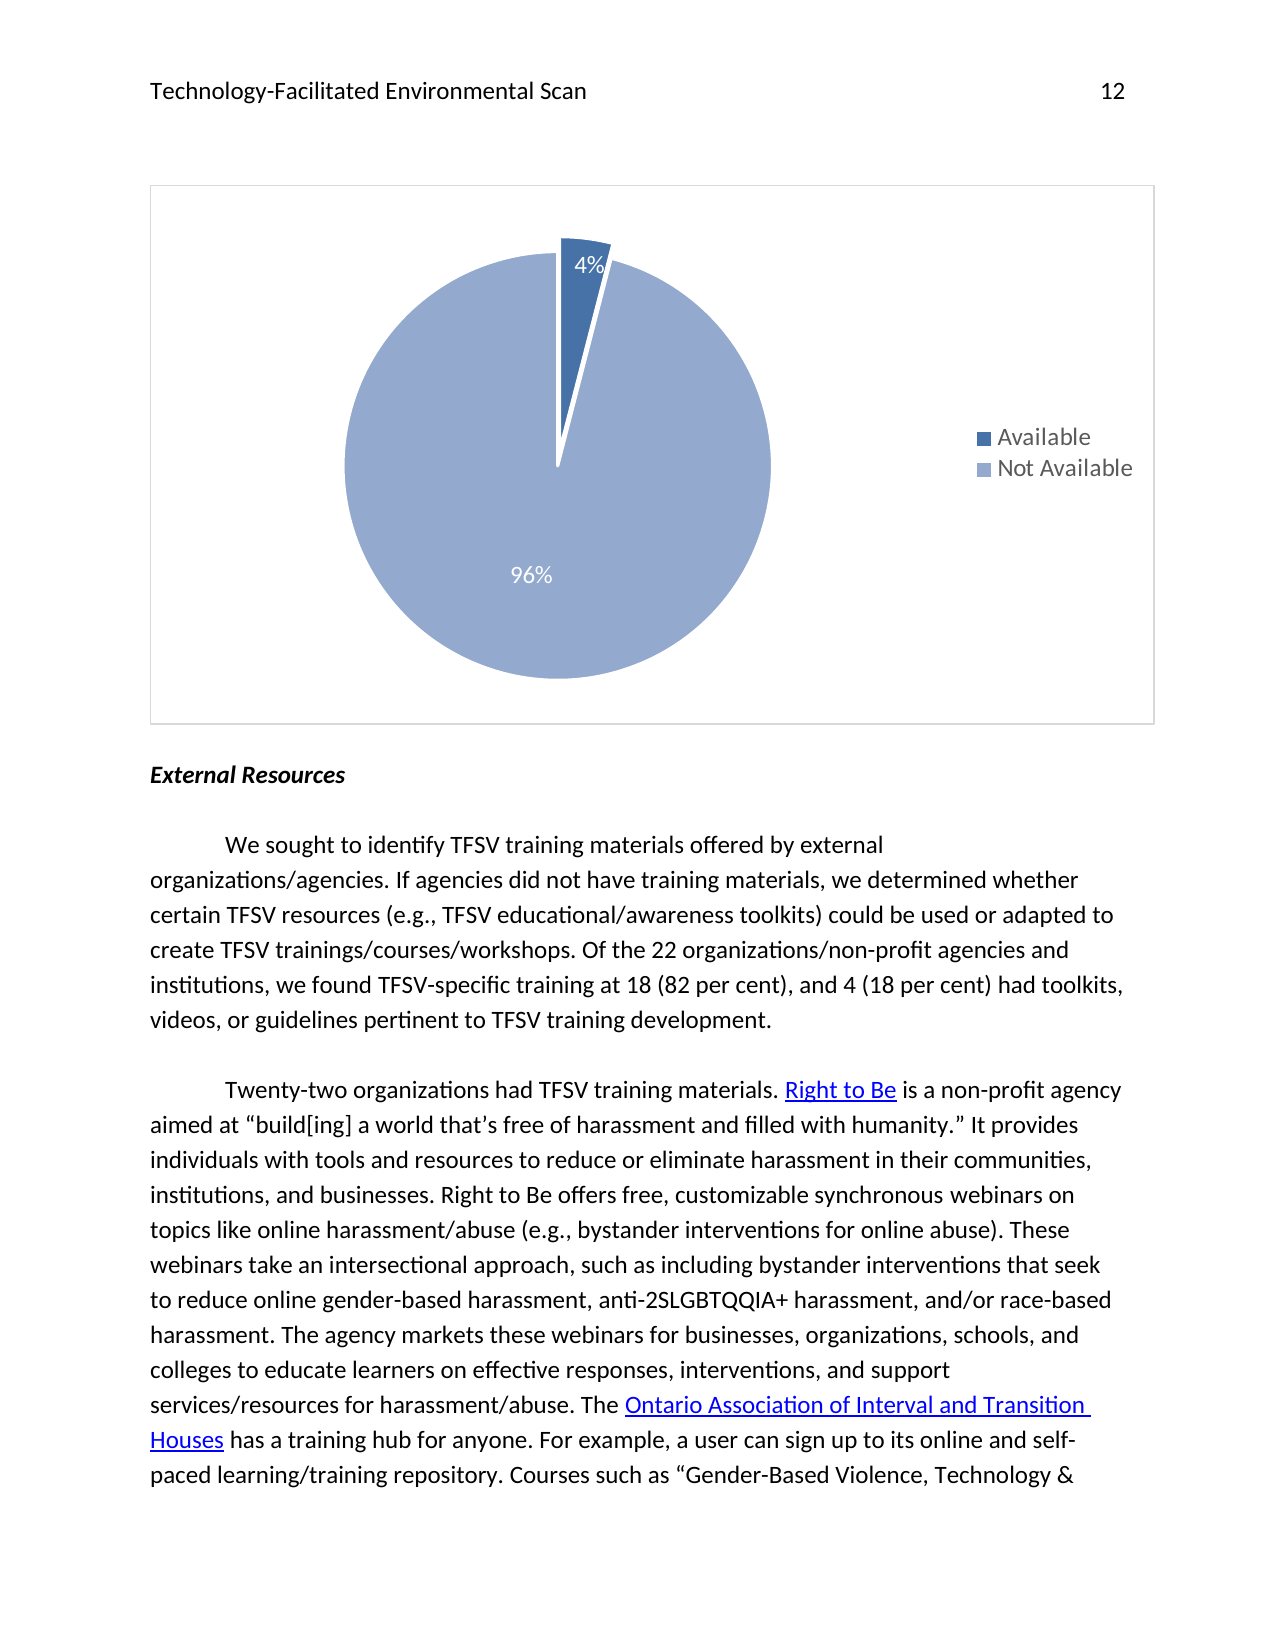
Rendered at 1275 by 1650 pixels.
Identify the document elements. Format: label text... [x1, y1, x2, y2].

text We sought to identify TFSV training materials offered by external organizations/agencies. If agencies did not have training materials, we determined whether certain TFSV resources (e.g., TFSV educational/awareness toolkits) could be used or adapted to create TFSV trainings/courses/workshops. Of the 22 organizations/non-profit agencies and institutions, we found TFSV-specific training at 18 (82 per cent), and 4 (18 per cent) had toolkits, videos, or guidelines pertinent to TFSV training development. [150, 829, 1125, 1035]
text External Resources [150, 759, 1125, 790]
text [150, 1074, 1125, 1490]
